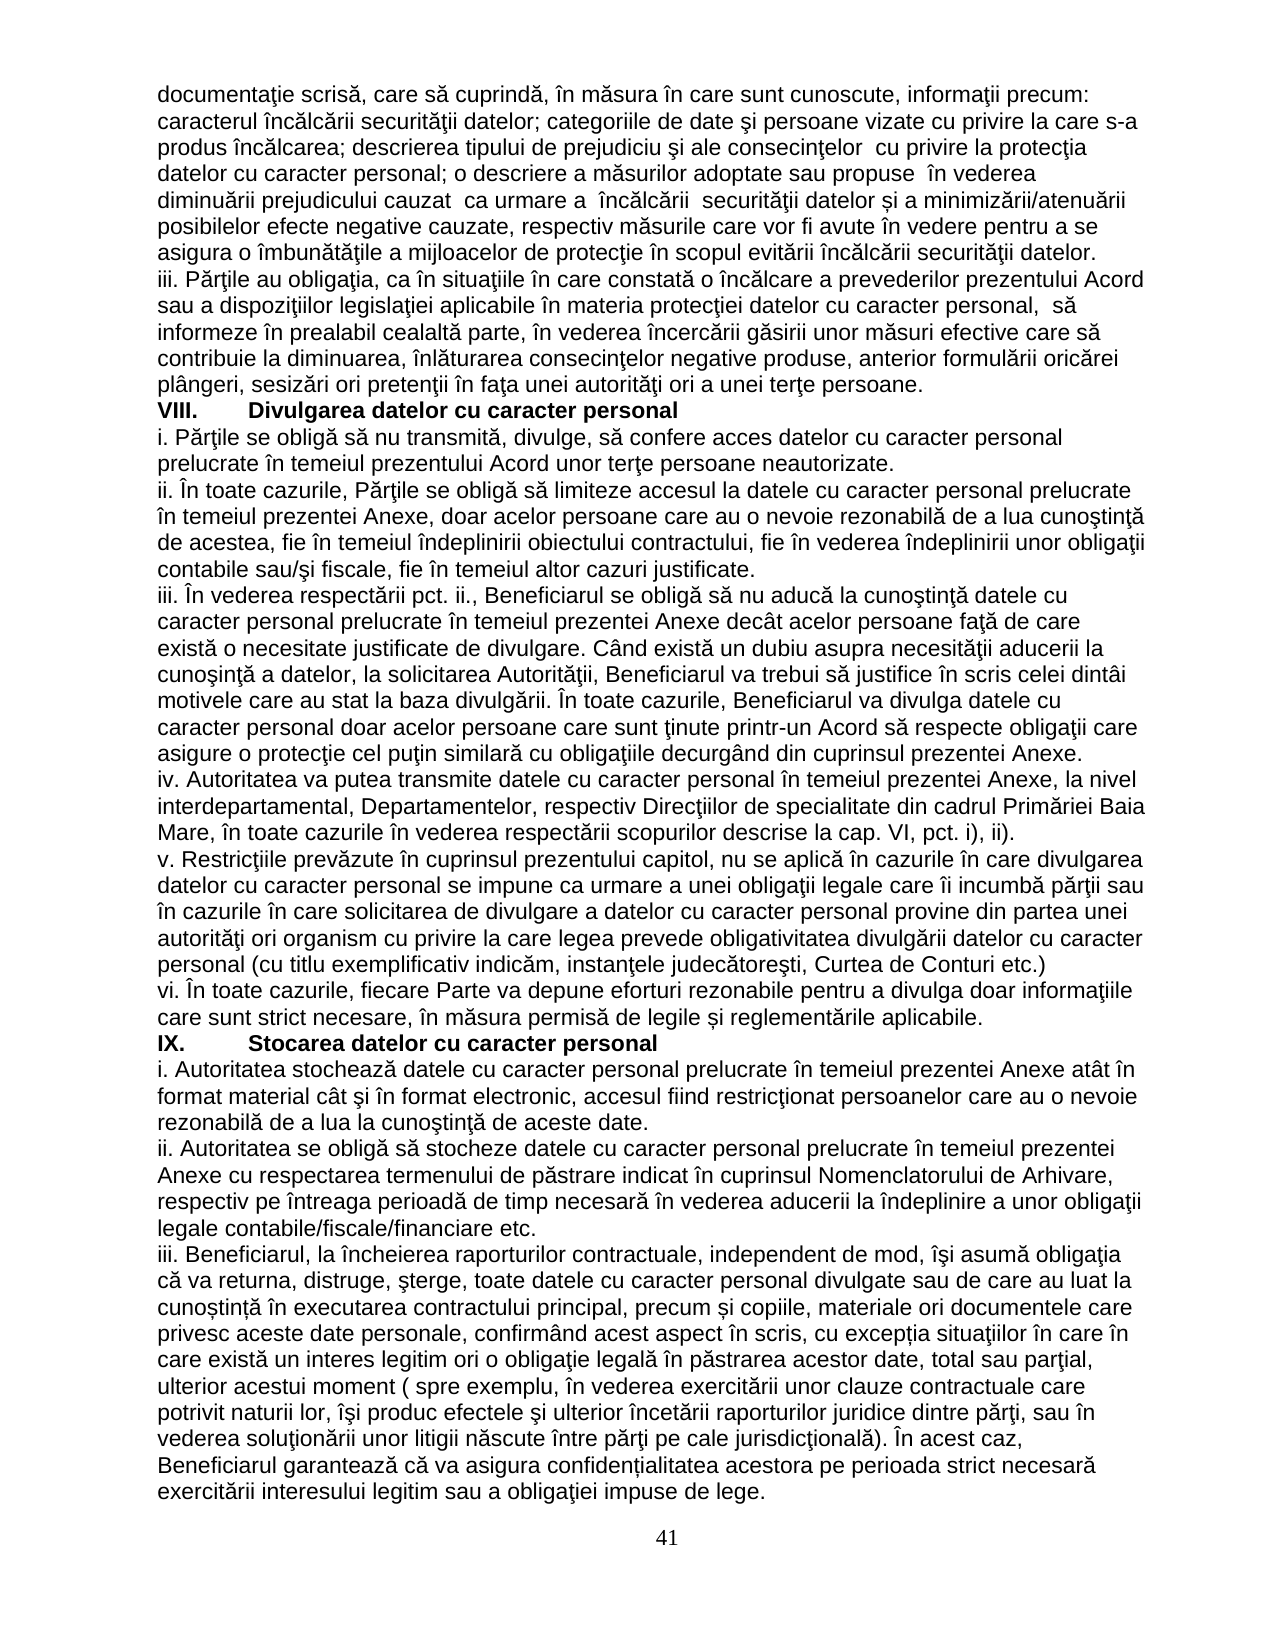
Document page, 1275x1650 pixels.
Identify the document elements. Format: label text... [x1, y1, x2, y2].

text i. Părţile se obligă să nu transmită, divulge, să confere acces datelor cu caracter personal prelucrate în temeiul prezentului Acord unor terţe persoane neautorizate. [157, 424, 1146, 477]
text iv. Autoritatea va putea transmite datele cu caracter personal în temeiul prezentei Anexe, la nivel interdepartamental, Departamentelor, respectiv Direcţiilor de specialitate din cadrul Primăriei Baia Mare, în toate cazurile în vederea respectării scopurilor descrise la cap. VI, pct. i), ii). [157, 766, 1146, 846]
text ii. În toate cazurile, Părţile se obligă să limiteze accesul la datele cu caracter personal prelucrate în temeiul prezentei Anexe, doar acelor persoane care au o nevoie rezonabilă de a lua cunoştinţă de acestea, fie în temeiul îndeplinirii obiectului contractului, fie în vederea îndeplinirii unor obligaţii contabile sau/şi fiscale, fie în temeiul altor cazuri justificate. [157, 477, 1146, 582]
text iii. În vederea respectării pct. ii., Beneficiarul se obligă să nu aducă la cunoştinţă datele cu caracter personal prelucrate în temeiul prezentei Anexe decât acelor persoane faţă de care există o necesitate justificate de divulgare. Când există un dubiu asupra necesităţii aducerii la cunoşinţă a datelor, la solicitarea Autorităţii, Beneficiarul va trebui să justifice în scris celei dintâi motivele care au stat la baza divulgării. În toate cazurile, Beneficiarul va divulga datele cu caracter personal doar acelor persoane care sunt ţinute printr-un Acord să respecte obligaţii care asigure o protecţie cel puţin similară cu obligaţiile decurgând din cuprinsul prezentei Anexe. [157, 582, 1146, 766]
text iii. Beneficiarul, la încheierea raporturilor contractuale, independent de mod, îşi asumă obligaţia că va returna, distruge, şterge, toate datele cu caracter personal divulgate sau de care au luat la cunoștință în executarea contractului principal, precum și copiile, materiale ori documentele care privesc aceste date personale, confirmând acest aspect în scris, cu excepția situaţiilor în care în care există un interes legitim ori o obligaţie legală în păstrarea acestor date, total sau parţial, ulterior acestui moment ( spre exemplu, în vederea exercitării unor clauze contractuale care potrivit naturii lor, îşi produc efectele şi ulterior încetării raporturilor juridice dintre părţi, sau în vederea soluţionării unor litigii născute între părţi pe cale jurisdicţională). În acest caz, Beneficiarul garantează că va asigura confidențialitatea acestora pe perioada strict necesară exercitării interesului legitim sau a obligaţiei impuse de lege. [157, 1241, 1146, 1504]
text vi. În toate cazurile, fiecare Parte va depune eforturi rezonabile pentru a divulga doar informaţiile care sunt strict necesare, în măsura permisă de legile și reglementările aplicabile. [157, 977, 1146, 1030]
text VIII. Divulgarea datelor cu caracter personal [157, 397, 1146, 424]
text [157, 81, 1146, 266]
text v. Restricţiile prevăzute în cuprinsul prezentului capitol, nu se aplică în cazurile în care divulgarea datelor cu caracter personal se impune ca urmare a unei obligaţii legale care îi incumbă părţii sau în cazurile în care solicitarea de divulgare a datelor cu caracter personal provine din partea unei autorităţi ori organism cu privire la care legea prevede obligativitatea divulgării datelor cu caracter personal (cu titlu exemplificativ indicăm, instanţele judecătoreşti, Curtea de Conturi etc.) [157, 846, 1146, 977]
text iii. Părţile au obligaţia, ca în situaţiile în care constată o încălcare a prevederilor prezentului Acord sau a dispoziţiilor legislaţiei aplicabile în materia protecţiei datelor cu caracter personal, să informeze în prealabil cealaltă parte, în vederea încercării găsirii unor măsuri efective care să contribuie la diminuarea, înlăturarea consecinţelor negative produse, anterior formulării oricărei plângeri, sesizări ori pretenţii în faţa unei autorităţi ori a unei terţe persoane. [157, 266, 1146, 397]
text ii. Autoritatea se obligă să stocheze datele cu caracter personal prelucrate în temeiul prezentei Anexe cu respectarea termenului de păstrare indicat în cuprinsul Nomenclatorului de Arhivare, respectiv pe întreaga perioadă de timp necesară în vederea aducerii la îndeplinire a unor obligaţii legale contabile/fiscale/financiare etc. [157, 1135, 1146, 1241]
text i. Autoritatea stochează datele cu caracter personal prelucrate în temeiul prezentei Anexe atât în format material cât şi în format electronic, accesul fiind restricţionat persoanelor care au o nevoie rezonabilă de a lua la cunoştinţă de aceste date. [157, 1056, 1146, 1135]
text IX. Stocarea datelor cu caracter personal [157, 1030, 1146, 1056]
